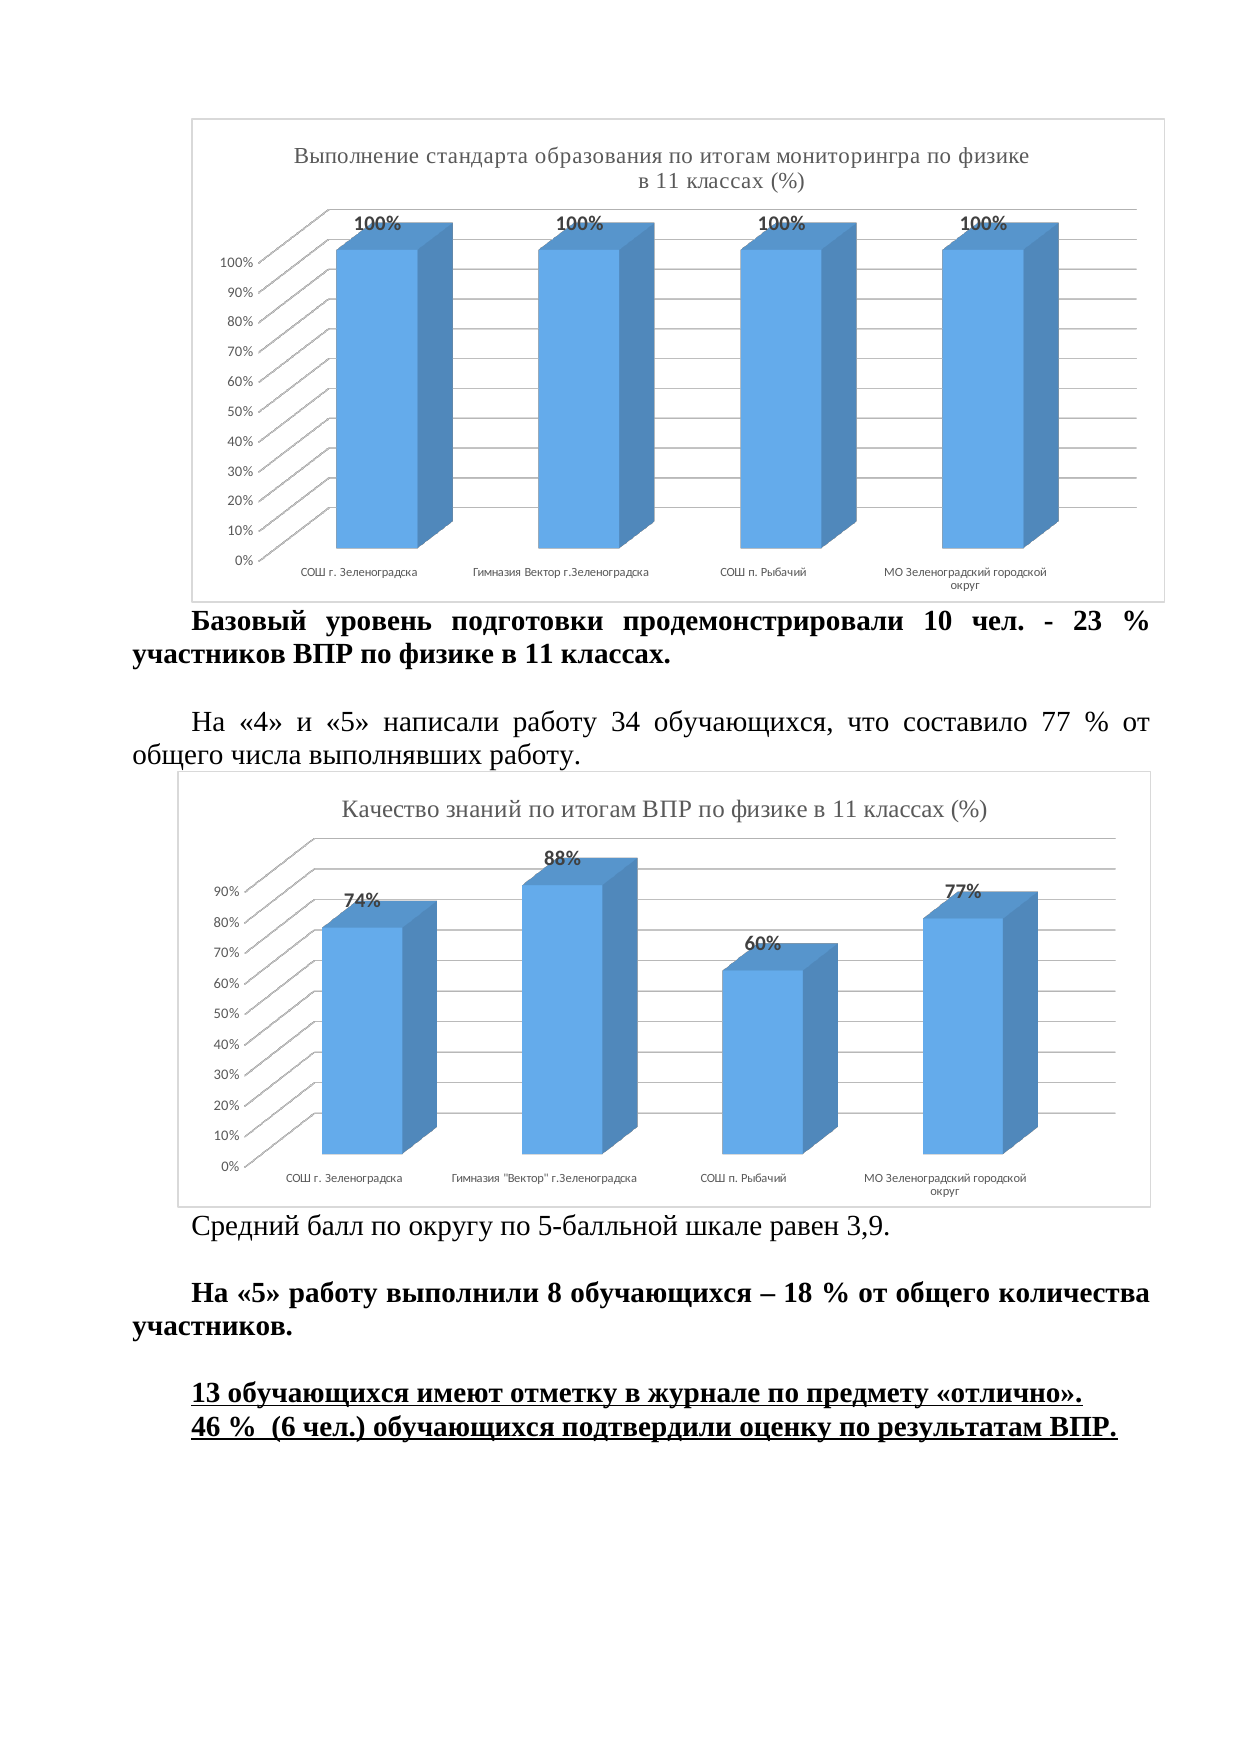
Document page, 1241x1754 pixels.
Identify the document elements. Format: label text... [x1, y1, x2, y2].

text Средний балл по округу по 5-балльной шкале равен 3,9. [132, 1208, 1152, 1241]
text 46 % (6 чел.) обучающихся подтвердили оценку по результатам ВПР. [132, 1409, 1152, 1443]
text Базовый уровень подготовки продемонстрировали 10 чел. - 23 % участников ВПР по физике в 11 классах. [132, 603, 1152, 670]
text На «4» и «5» написали работу 34 обучающихся, что составило 77 % от общего числа выполнявших работу. [132, 704, 1152, 771]
text 13 обучающихся имеют отметку в журнале по предмету «отлично». [132, 1376, 1152, 1409]
text На «5» работу выполнили 8 обучающихся – 18 % от общего количества участников. [132, 1275, 1152, 1342]
